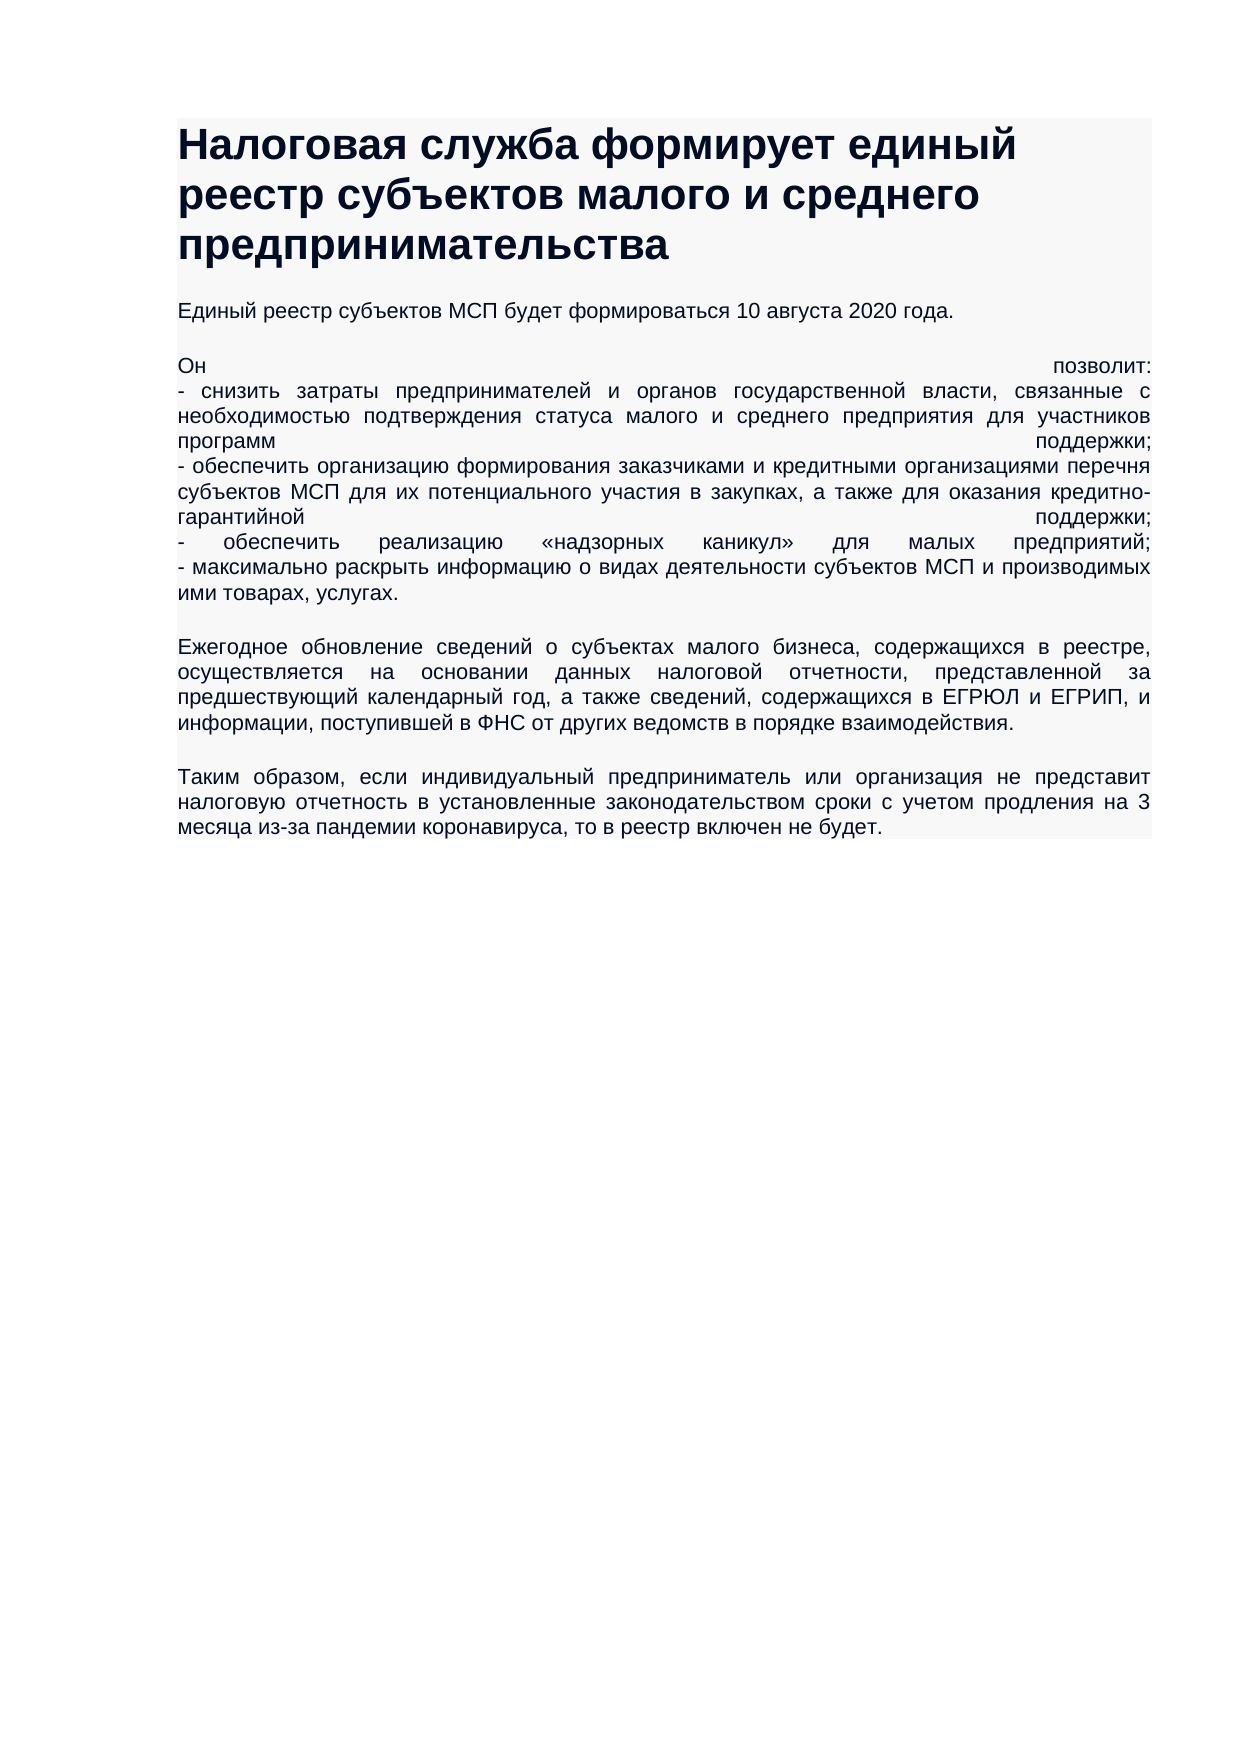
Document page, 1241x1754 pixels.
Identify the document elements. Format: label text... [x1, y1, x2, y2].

text Ежегодное обновление сведений о субъектах малого бизнеса, содержащихся в реестре, осуществляется на основании данных налоговой отчетности, представленной за предшествующий календарный год, а также сведений, содержащихся в ЕГРЮЛ и ЕГРИП, и информации, поступившей в ФНС от других ведомств в порядке взаимодействия. [177, 634, 1152, 735]
text Налоговая служба формирует единый реестр субъектов малого и среднего предпринимательства [177, 118, 1152, 269]
text Он позволит: - снизить затраты предпринимателей и органов государственной власти, связанные с необходимостью подтверждения статуса малого и среднего предприятия для участников программ поддержки; - обеспечить организацию формирования заказчиками и кредитными организациями перечня субъектов МСП для их потенциального участия в закупках, а также для оказания кредитно-гарантийной поддержки; - обеспечить реализацию «надзорных каникул» для малых предприятий; - максимально раскрыть информацию о видах деятельности субъектов МСП и производимых ими товарах, услугах. [177, 353, 1152, 605]
text Таким образом, если индивидуальный предприниматель или организация не представит налоговую отчетность в установленные законодательством сроки с учетом продления на 3 месяца из-за пандемии коронавируса, то в реестр включен не будет. [177, 764, 1152, 839]
text Единый реестр субъектов МСП будет формироваться 10 августа 2020 года. [177, 298, 1152, 323]
